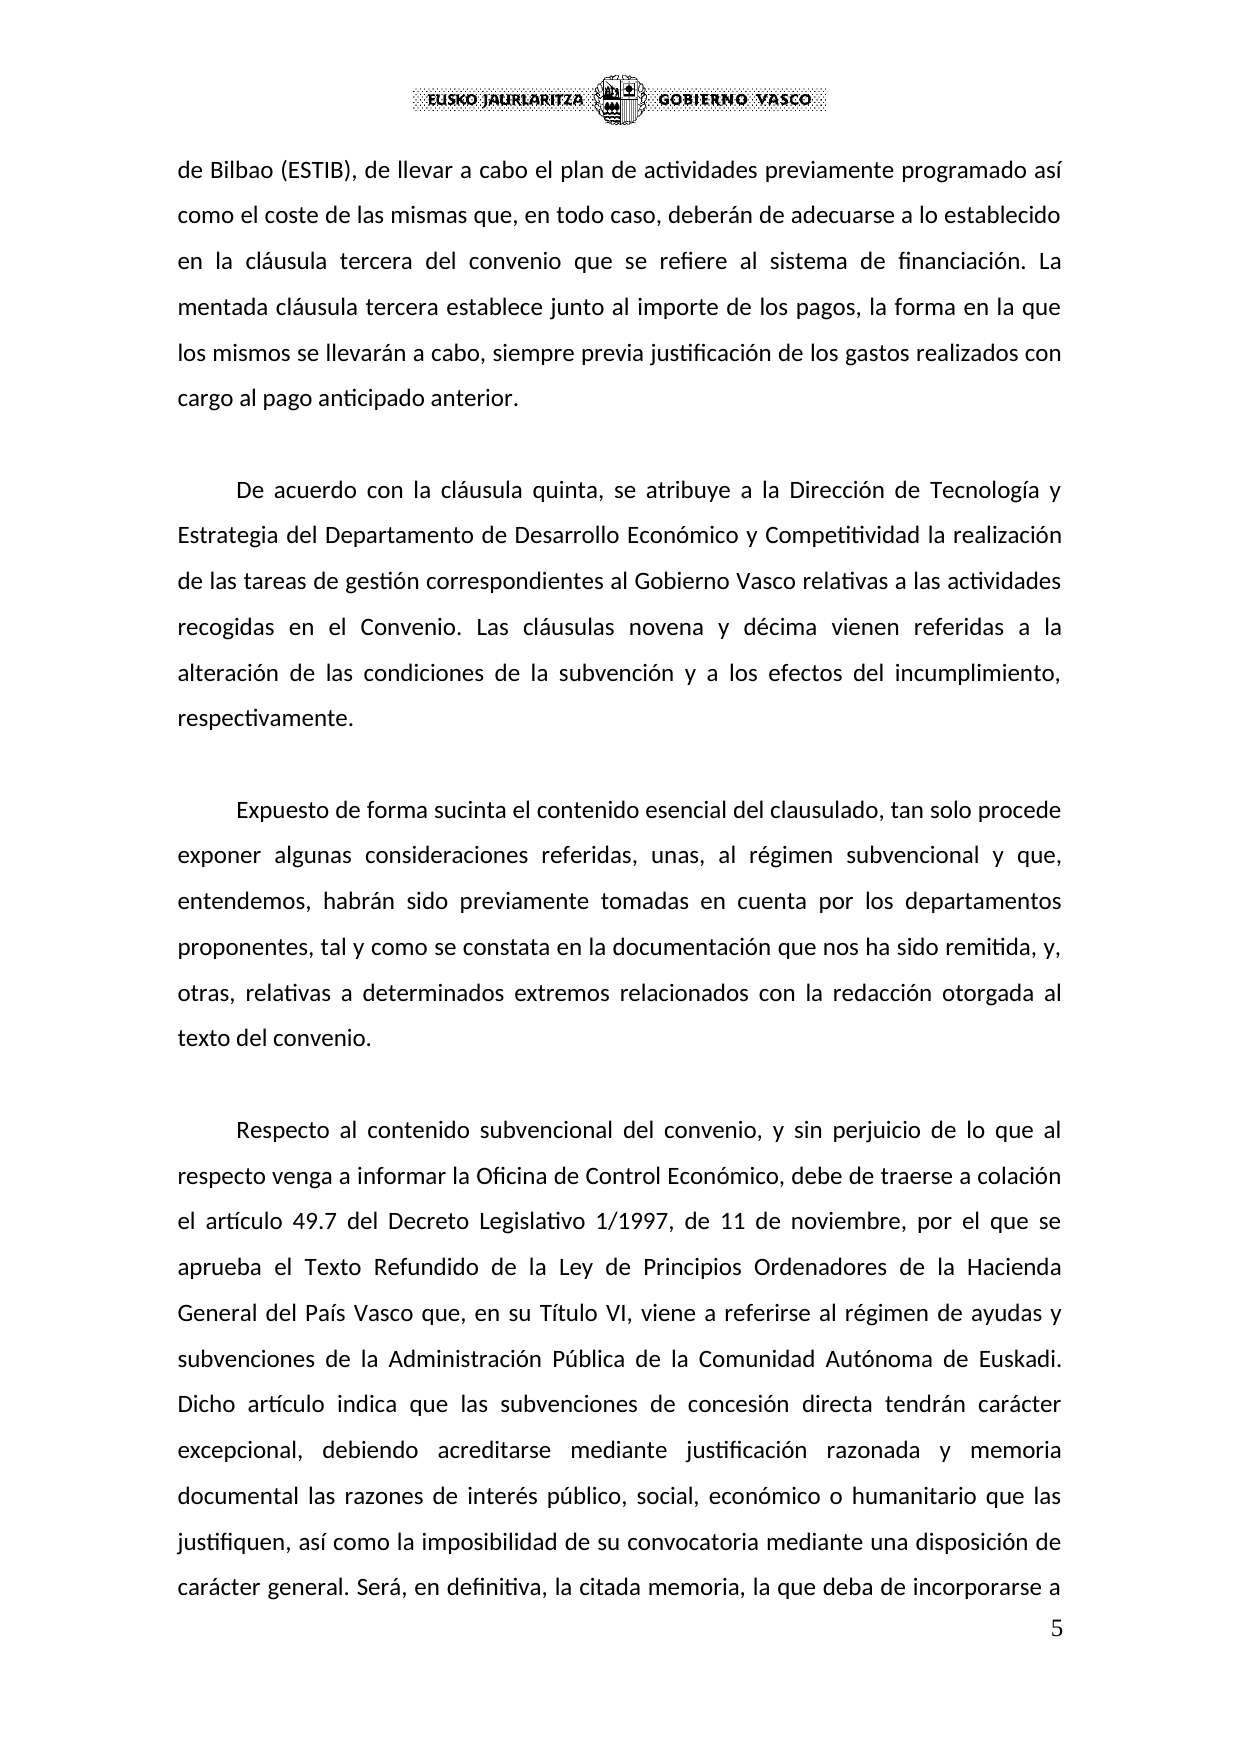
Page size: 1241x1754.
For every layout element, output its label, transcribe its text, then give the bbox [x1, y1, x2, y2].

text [177, 154, 1063, 413]
text De acuerdo con la cláusula quinta, se atribuye a la Dirección de Tecnología y Estrategia del Departamento de Desarrollo Económico y Competitividad la realización de las tareas de gestión correspondientes al Gobierno Vasco relativas a las actividades recogidas en el Convenio. Las cláusulas novena y décima vienen referidas a la alteración de las condiciones de la subvención y a los efectos del incumplimiento, respectivamente. [177, 474, 1063, 733]
picture [413, 75, 828, 125]
text Expuesto de forma sucinta el contenido esencial del clausulado, tan solo procede exponer algunas consideraciones referidas, unas, al régimen subvencional y que, entendemos, habrán sido previamente tomadas en cuenta por los departamentos proponentes, tal y como se constata en la documentación que nos ha sido remitida, y, otras, relativas a determinados extremos relacionados con la redacción otorgada al texto del convenio. [177, 794, 1063, 1053]
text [177, 1114, 1063, 1602]
